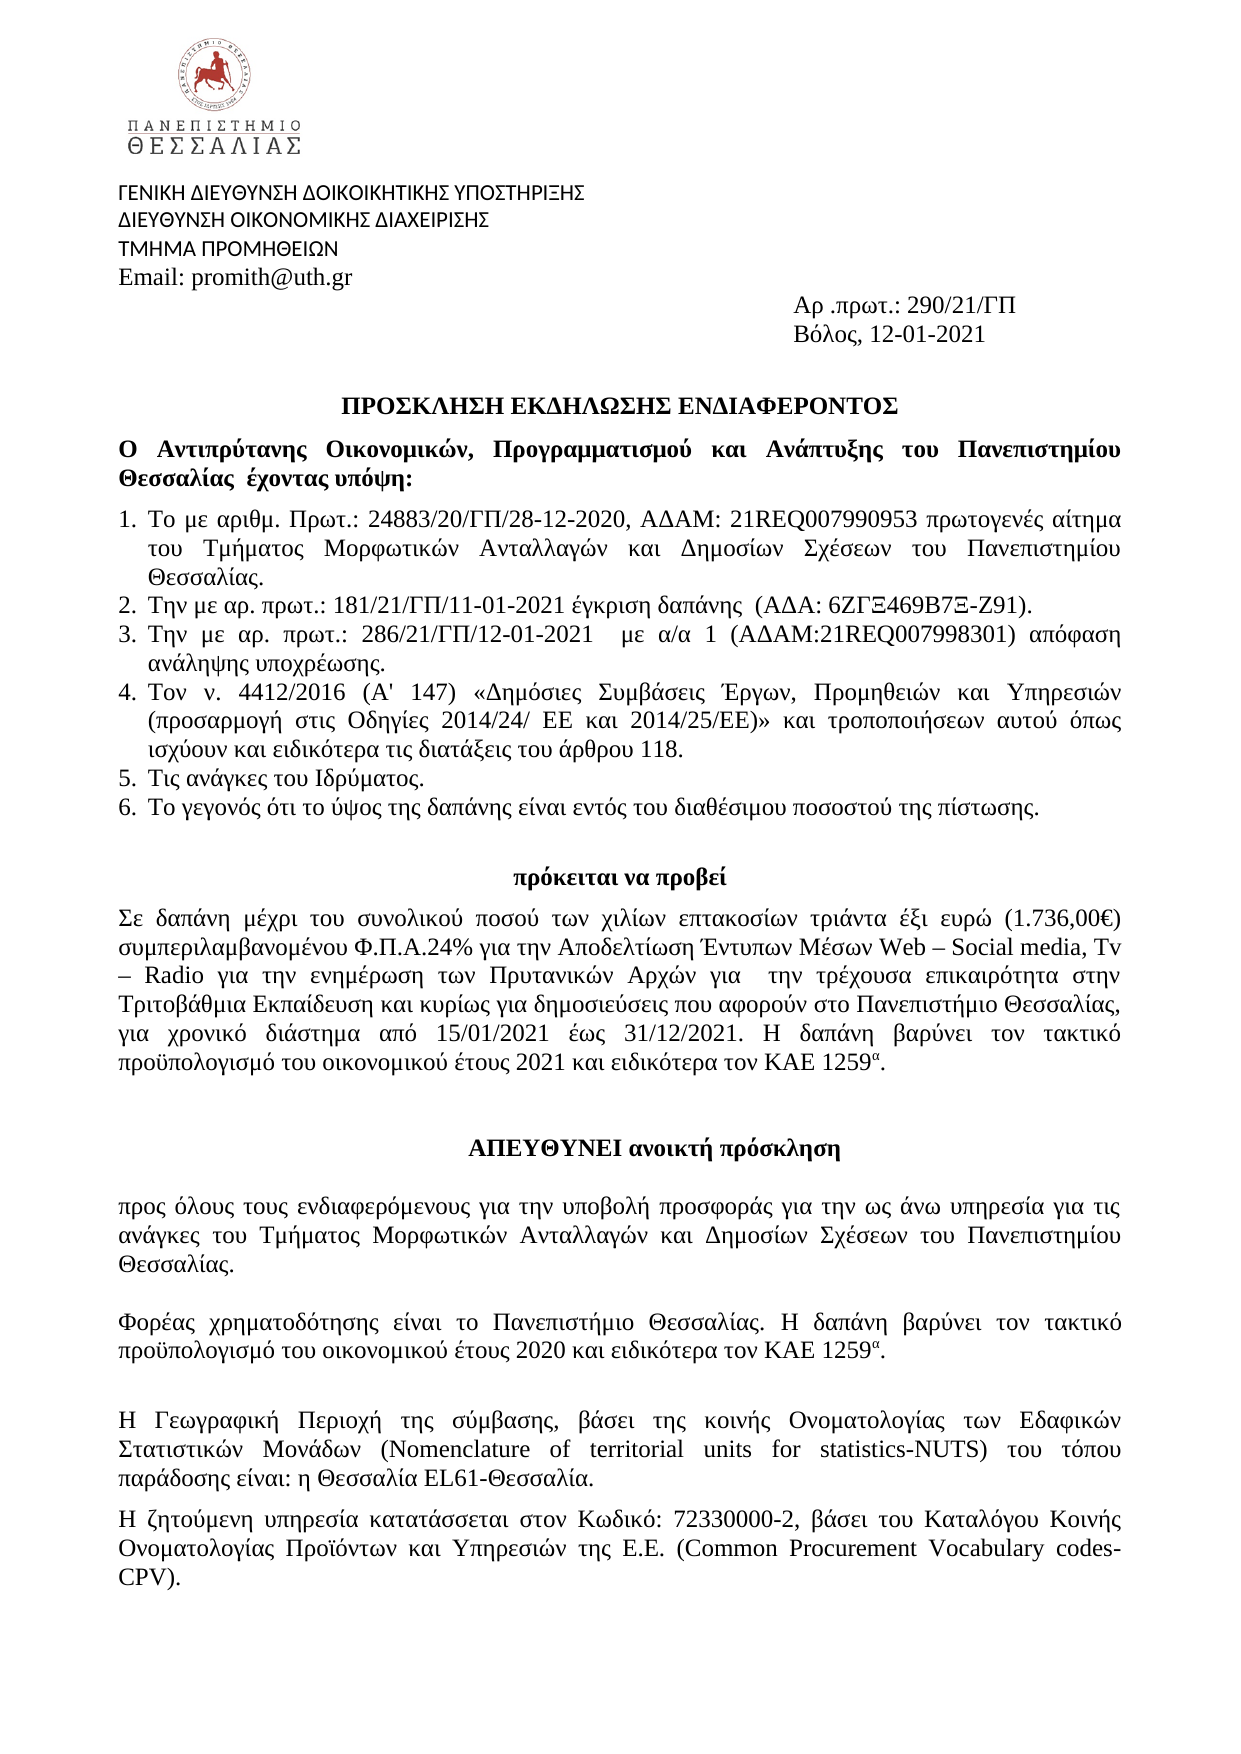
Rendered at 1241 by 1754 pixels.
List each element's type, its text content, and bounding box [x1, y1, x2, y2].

text Η ζητούμενη υπηρεσία κατατάσσεται στον Κωδικό: 72330000-2, βάσει του Καταλόγου Κοινής Ονοματολογίας Προϊόντων και Υπηρεσιών της Ε.Ε. (Common Procurement Vocabulary codes-CPV). [118, 1504, 1122, 1590]
text ΤΜΗΜΑ ΠΡΟΜΗΘΕΙΩΝ [118, 234, 1122, 262]
text Ο Αντιπρύτανης Οικονομικών, Προγραμματισμού και Ανάπτυξης του Πανεπιστημίου Θεσσαλίας έχοντας υπόψη: [118, 434, 1122, 492]
text ΠΡΟΣΚΛΗΣΗ ΕΚΔΗΛΩΣΗΣ ΕΝΔΙΑΦΕΡΟΝΤΟΣ [118, 391, 1122, 420]
list Τον ν. 4412/2016 (Α' 147) «Δημόσιες Συμβάσεις Έργων, Προμηθειών και Υπηρεσιών (προσαρμογή στις Οδηγίες 2014/24/ ΕΕ και 2014/25/ΕΕ)» και τροποποιήσεων αυτού όπως ισχύουν και ειδικότερα τις διατάξεις του άρθρου 118. [118, 677, 1122, 763]
text Email: promith@uth.gr [118, 262, 1122, 290]
text ΑΠΕΥΘΥΝΕΙ ανοικτή πρόσκληση [118, 1133, 1122, 1162]
text Αρ .πρωτ.: 290/21/ΓΠ [718, 290, 1122, 319]
list Την με αρ. πρωτ.: 286/21/ΓΠ/12-01-2021 με α/α 1 (ΑΔΑΜ:21REQ007998301) απόφαση ανάληψης υποχρέωσης. [118, 619, 1122, 677]
text ΓΕΝΙΚΗ ΔΙΕΥΘΥΝΣΗ ΔΟΙΚΟΙΚΗΤΙΚΗΣ ΥΠΟΣΤΗΡΙΞΗΣ [118, 178, 1122, 206]
picture [118, 29, 309, 164]
text Φορέας χρηματοδότησης είναι το Πανεπιστήμιο Θεσσαλίας. Η δαπάνη βαρύνει τον τακτικό προϋπολογισμό του οικονομικού έτους 2020 και ειδικότερα τον ΚΑΕ 1259α. [118, 1307, 1122, 1364]
list Τις ανάγκες του Ιδρύματος. [118, 763, 1122, 792]
list Το με αριθμ. Πρωτ.: 24883/20/ΓΠ/28-12-2020, ΑΔΑΜ: 21REQ007990953 πρωτογενές αίτημα του Τμήματος Μορφωτικών Ανταλλαγών και Δημοσίων Σχέσεων του Πανεπιστημίου Θεσσαλίας. [118, 504, 1122, 590]
text Η Γεωγραφική Περιοχή της σύμβασης, βάσει της κοινής Ονοματολογίας των Εδαφικών Στατιστικών Μονάδων (Nomenclature of territorial units for statistics-NUTS) του τόπου παράδοσης είναι: η Θεσσαλία EL61-Θεσσαλία. [118, 1405, 1122, 1492]
list Το γεγονός ότι το ύψος της δαπάνης είναι εντός του διαθέσιμου ποσοστού της πίστωσης. [118, 792, 1122, 820]
text πρόκειται να προβεί [118, 862, 1122, 890]
text προς όλους τους ενδιαφερόμενους για την υποβολή προσφοράς για την ως άνω υπηρεσία για τις ανάγκες του Τμήματος Μορφωτικών Ανταλλαγών και Δημοσίων Σχέσεων του Πανεπιστημίου Θεσσαλίας. [118, 1191, 1122, 1277]
list Την με αρ. πρωτ.: 181/21/ΓΠ/11-01-2021 έγκριση δαπάνης (ΑΔΑ: 6ΖΓΞ469Β7Ξ-Ζ91). [118, 590, 1122, 619]
text ΔΙΕΥΘΥΝΣΗ ΟΙΚΟΝΟΜΙΚΗΣ ΔΙΑΧΕΙΡΙΣΗΣ [118, 206, 1122, 234]
text Σε δαπάνη μέχρι του συνολικού ποσού των χιλίων επτακοσίων τριάντα έξι ευρώ (1.736,00€) συμπεριλαμβανομένου Φ.Π.Α.24% για την Αποδελτίωση Έντυπων Μέσων Web – Social media, Tv – Radio για την ενημέρωση των Πρυτανικών Αρχών για την τρέχουσα επικαιρότητα στην Τριτοβάθμια Εκπαίδευση και κυρίως για δημοσιεύσεις που αφορούν στο Πανεπιστήμιο Θεσσαλίας, για χρονικό διάστημα από 15/01/2021 έως 31/12/2021. Η δαπάνη βαρύνει τον τακτικό προϋπολογισμό του οικονομικού έτους 2021 και ειδικότερα τον ΚΑΕ 1259α. [118, 903, 1122, 1075]
text Βόλος, 12-01-2021 [118, 319, 1122, 348]
